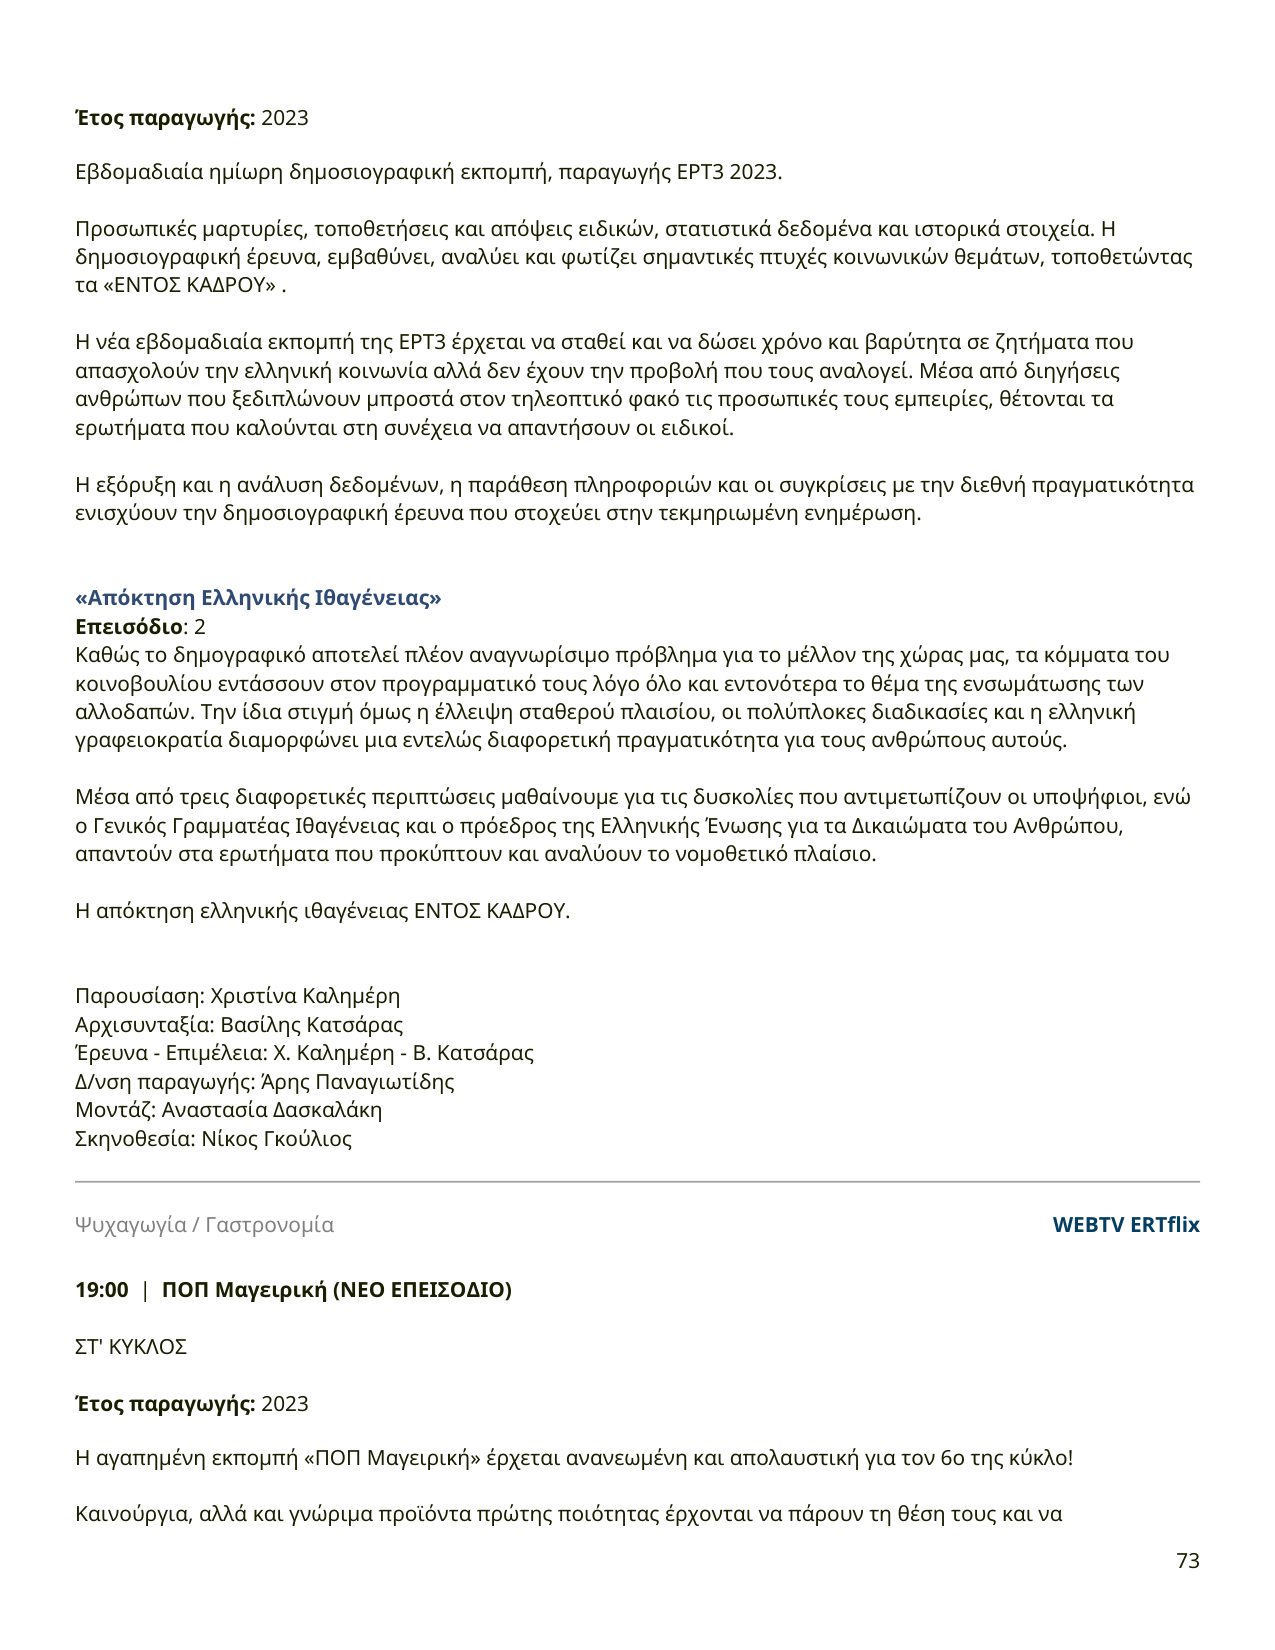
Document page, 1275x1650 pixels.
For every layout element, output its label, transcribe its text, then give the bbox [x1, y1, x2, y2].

table_header WEBTV ERTflix [638, 1210, 1200, 1238]
text 19:00 | ΠΟΠ Μαγειρική (ΝΕΟ ΕΠΕΙΣΟΔΙΟ) ΣΤ' ΚΥΚΛΟΣ Έτος παραγωγής: 2023 [75, 1238, 1200, 1418]
text Καθώς το δημογραφικό αποτελεί πλέον αναγνωρίσιμο πρόβλημα για το μέλλον της χώρας μας, τα κόμματα του κοινοβουλίου εντάσσουν στον προγραμματικό τους λόγο όλο και εντονότερα το θέμα της ενσωμάτωσης των αλλοδαπών. Την ίδια στιγμή όμως η έλλειψη σταθερού πλαισίου, οι πολύπλοκες διαδικασίες και η ελληνική γραφειοκρατία διαμορφώνει μια εντελώς διαφορετική πραγματικότητα για τους ανθρώπους αυτούς. Μέσα από τρεις διαφορετικές περιπτώσεις μαθαίνουμε για τις δυσκολίες που αντιμετωπίζουν οι υποψήφιοι, ενώ ο Γενικός Γραμματέας Ιθαγένειας και ο πρόεδρος της Ελληνικής Ένωσης για τα Δικαιώματα του Ανθρώπου, απαντούν στα ερωτήματα που προκύπτουν και αναλύουν το νομοθετικό πλαίσιο. Η απόκτηση ελληνικής ιθαγένειας ΕΝΤΟΣ ΚΑΔΡΟΥ. [75, 640, 1200, 925]
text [75, 75, 1200, 132]
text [75, 1443, 1200, 1528]
text «Απόκτηση Ελληνικής Ιθαγένειας» Eπεισόδιο: 2 [75, 527, 1200, 640]
text Παρουσίαση: Χριστίνα Καλημέρη Αρχισυνταξία: Βασίλης Κατσάρας Έρευνα - Επιμέλεια: Χ. Καλημέρη - Β. Κατσάρας Δ/νση παραγωγής: Άρης Παναγιωτίδης Μοντάζ: Αναστασία Δασκαλάκη Σκηνοθεσία: Νίκος Γκούλιος [75, 925, 1200, 1180]
table_header Ψυχαγωγία / Γαστρονομία [75, 1210, 637, 1238]
text Εβδομαδιαία ημίωρη δημοσιογραφική εκπομπή, παραγωγής ΕΡΤ3 2023. Προσωπικές μαρτυρίες, τοποθετήσεις και απόψεις ειδικών, στατιστικά δεδομένα και ιστορικά στοιχεία. Η δημοσιογραφική έρευνα, εμβαθύνει, αναλύει και φωτίζει σημαντικές πτυχές κοινωνικών θεμάτων, τοποθετώντας τα «ΕΝΤΟΣ ΚΑΔΡΟΥ» . Η νέα εβδομαδιαία εκπομπή της ΕΡΤ3 έρχεται να σταθεί και να δώσει χρόνο και βαρύτητα σε ζητήματα που απασχολούν την ελληνική κοινωνία αλλά δεν έχουν την προβολή που τους αναλογεί. Μέσα από διηγήσεις ανθρώπων που ξεδιπλώνουν μπροστά στον τηλεοπτικό φακό τις προσωπικές τους εμπειρίες, θέτονται τα ερωτήματα που καλούνται στη συνέχεια να απαντήσουν οι ειδικοί. Η εξόρυξη και η ανάλυση δεδομένων, η παράθεση πληροφοριών και οι συγκρίσεις με την διεθνή πραγματικότητα ενισχύουν την δημοσιογραφική έρευνα που στοχεύει στην τεκμηριωμένη ενημέρωση. [75, 157, 1200, 527]
